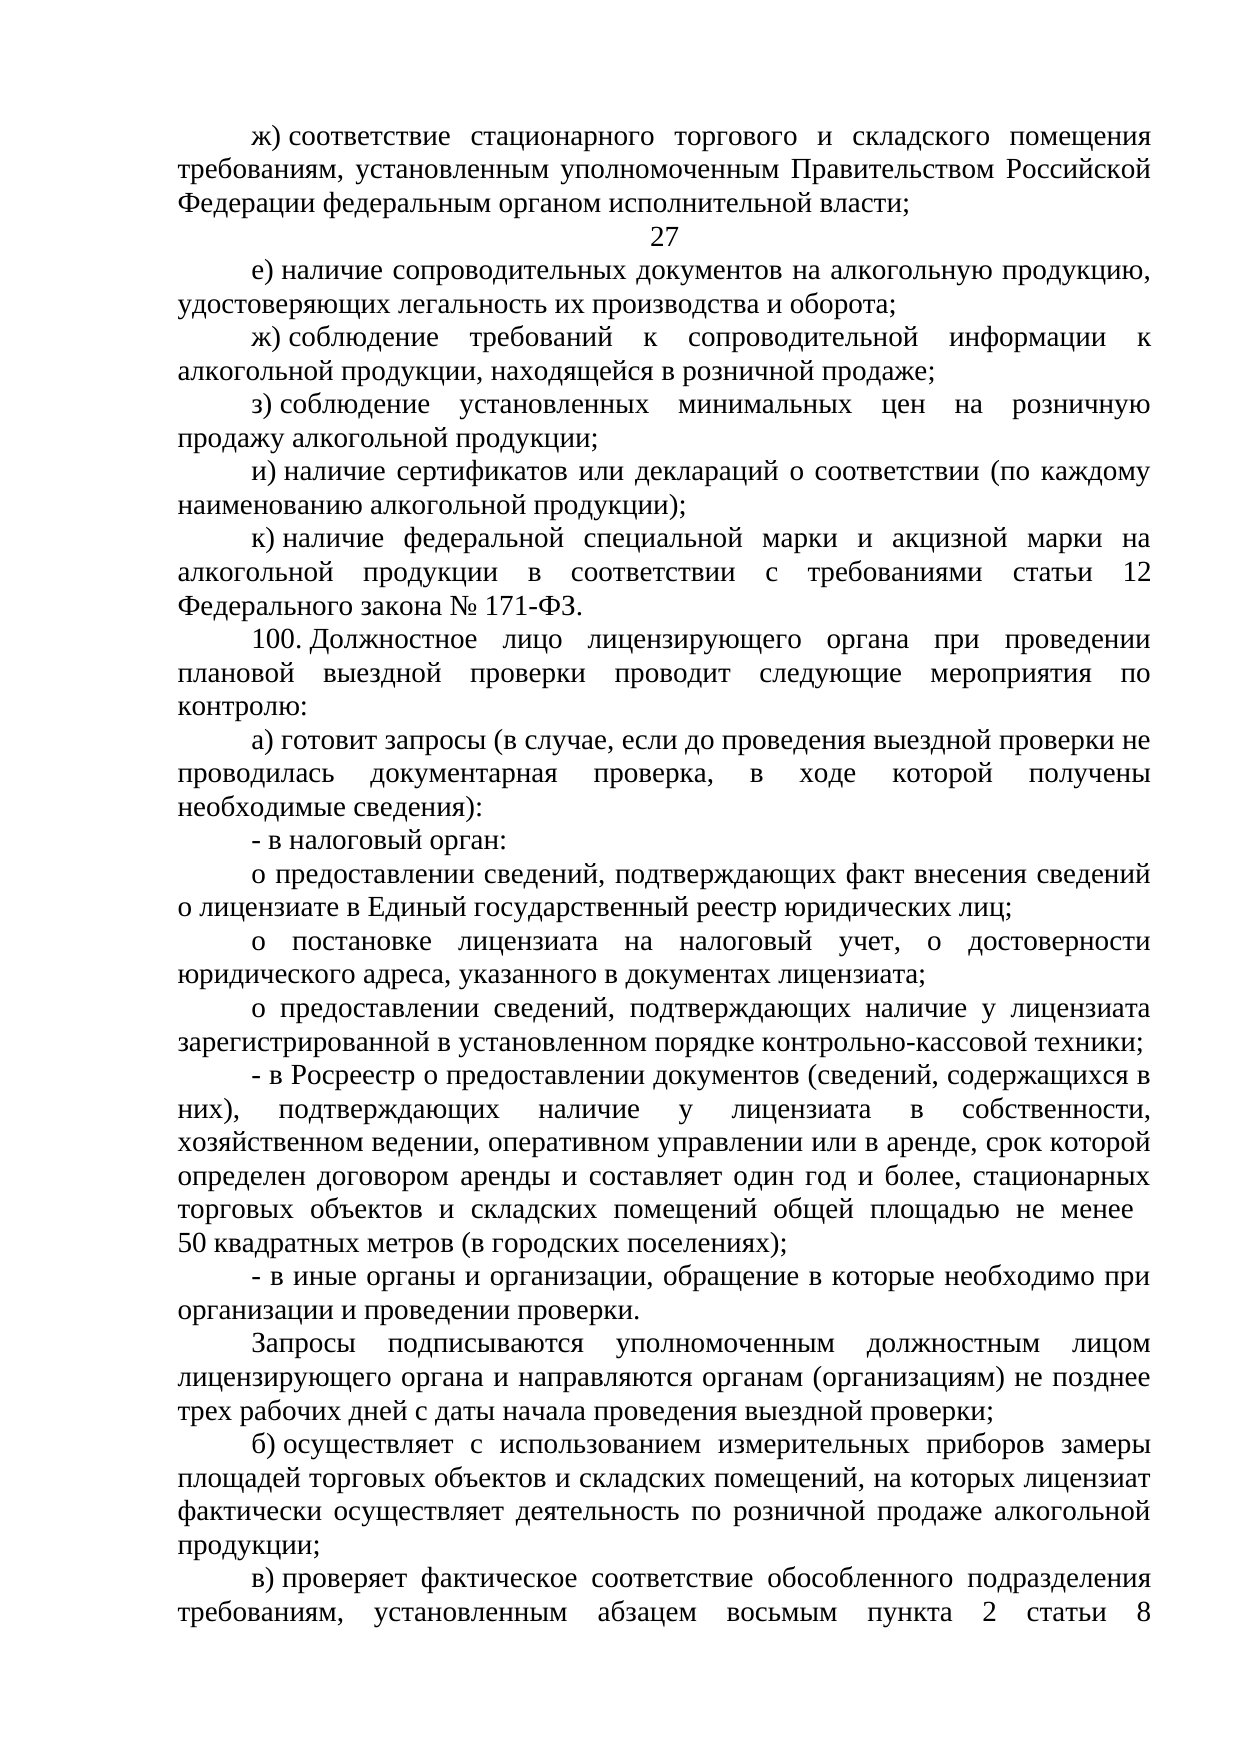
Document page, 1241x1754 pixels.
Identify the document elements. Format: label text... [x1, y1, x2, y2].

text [177, 1560, 1152, 1627]
text о постановке лицензиата на налоговый учет, о достоверности юридического адреса, указанного в документах лицензиата; [177, 923, 1152, 990]
text - в Росреестр о предоставлении документов (сведений, содержащихся в них), подтверждающих наличие у лицензиата в собственности, хозяйственном ведении, оперативном управлении или в аренде, срок которой определен договором аренды и составляет один год и более, стационарных торговых объектов и складских помещений общей площадью не менее 50 квадратных метров (в городских поселениях); [177, 1057, 1152, 1258]
text и) наличие сертификатов или деклараций о соответствии (по каждому наименованию алкогольной продукции); [177, 453, 1152, 521]
text б) осуществляет с использованием измерительных приборов замеры площадей торговых объектов и складских помещений, на которых лицензиат фактически осуществляет деятельность по розничной продаже алкогольной продукции; [177, 1426, 1152, 1560]
text о предоставлении сведений, подтверждающих факт внесения сведений о лицензиате в Единый государственный реестр юридических лиц; [177, 856, 1152, 923]
text е) наличие сопроводительных документов на алкогольную продукцию, удостоверяющих легальность их производства и оборота; [177, 252, 1152, 319]
text - в иные органы и организации, обращение в которые необходимо при организации и проведении проверки. [177, 1258, 1152, 1326]
text ж) соответствие стационарного торгового и складского помещения требованиям, установленным уполномоченным Правительством Российской Федерации федеральным органом исполнительной власти; [177, 118, 1152, 219]
text 100. Должностное лицо лицензирующего органа при проведении плановой выездной проверки проводит следующие мероприятия по контролю: [177, 621, 1152, 722]
text к) наличие федеральной специальной марки и акцизной марки на алкогольной продукции в соответствии с требованиями статьи 12 Федерального закона № 171-ФЗ. [177, 521, 1152, 621]
text - в налоговый орган: [177, 822, 1152, 856]
text а) готовит запросы (в случае, если до проведения выездной проверки не проводилась документарная проверка, в ходе которой получены необходимые сведения): [177, 722, 1152, 822]
text Запросы подписываются уполномоченным должностным лицом лицензирующего органа и направляются органам (организациям) не позднее трех рабочих дней с даты начала проведения выездной проверки; [177, 1326, 1152, 1426]
text 27 [177, 219, 1152, 252]
text ж) соблюдение требований к сопроводительной информации к алкогольной продукции, находящейся в розничной продаже; [177, 319, 1152, 386]
text о предоставлении сведений, подтверждающих наличие у лицензиата зарегистрированной в установленном порядке контрольно-кассовой техники; [177, 990, 1152, 1057]
text з) соблюдение установленных минимальных цен на розничную продажу алкогольной продукции; [177, 386, 1152, 453]
